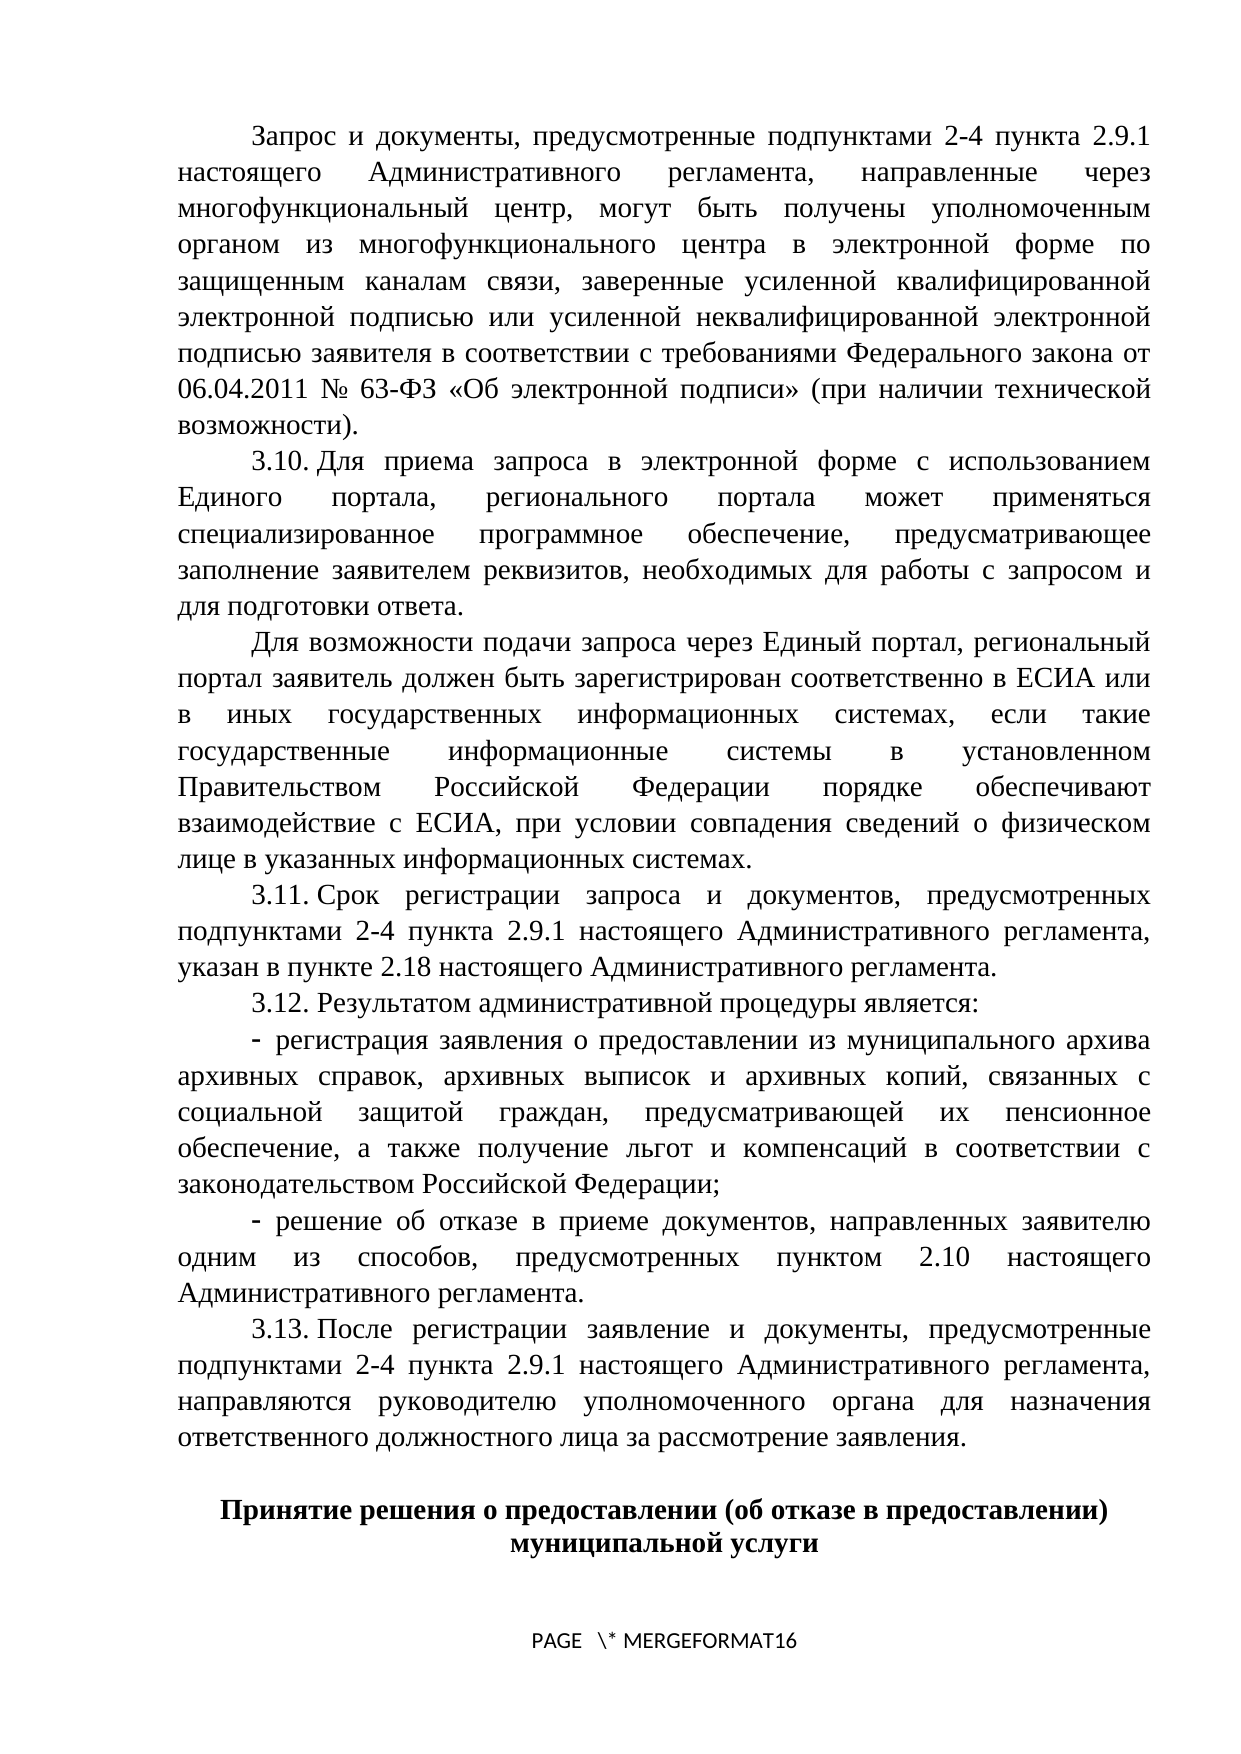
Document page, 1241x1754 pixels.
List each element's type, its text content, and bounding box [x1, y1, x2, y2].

list Срок регистрации запроса и документов, предусмотренных подпунктами 2-4 пункта 2.9.1 настоящего Административного регламента, указан в пункте 2.18 настоящего Административного регламента. [177, 877, 1152, 983]
list Результатом административной процедуры является: [177, 986, 1152, 1019]
list регистрация заявления о предоставлении из муниципального архива архивных справок, архивных выписок и архивных копий, связанных с социальной защитой граждан, предусматривающей их пенсионное обеспечение, а также получение льгот и компенсаций в соответствии с законодательством Российской Федерации; [177, 1022, 1152, 1200]
list После регистрации заявление и документы, предусмотренные подпунктами 2-4 пункта 2.9.1 настоящего Административного регламента, направляются руководителю уполномоченного органа для назначения ответственного должностного лица за рассмотрение заявления. [177, 1311, 1152, 1453]
text Принятие решения о предоставлении (об отказе в предоставлении) муниципальной услуги [177, 1492, 1152, 1559]
list Для приема запроса в электронной форме с использованием Единого портала, регионального портала может применяться специализированное программное обеспечение, предусматривающее заполнение заявителем реквизитов, необходимых для работы с запросом и для подготовки ответа. [177, 443, 1152, 622]
text Запрос и документы, предусмотренные подпунктами 2-4 пункта 2.9.1 настоящего Административного регламента, направленные через многофункциональный центр, могут быть получены уполномоченным органом из многофункционального центра в электронной форме по защищенным каналам связи, заверенные усиленной квалифицированной электронной подписью или усиленной неквалифицированной электронной подписью заявителя в соответствии с требованиями Федерального закона от 06.04.2011 № 63-ФЗ «Об электронной подписи» (при наличии технической возможности). [177, 118, 1152, 441]
list решение об отказе в приеме документов, направленных заявителю одним из способов, предусмотренных пунктом 2.10 настоящего Административного регламента. [177, 1203, 1152, 1308]
text Для возможности подачи запроса через Единый портал, региональный портал заявитель должен быть зарегистрирован соответственно в ЕСИА или в иных государственных информационных системах, если такие государственные информационные системы в установленном Правительством Российской Федерации порядке обеспечивают взаимодействие с ЕСИА, при условии совпадения сведений о физическом лице в указанных информационных системах. [177, 624, 1152, 874]
